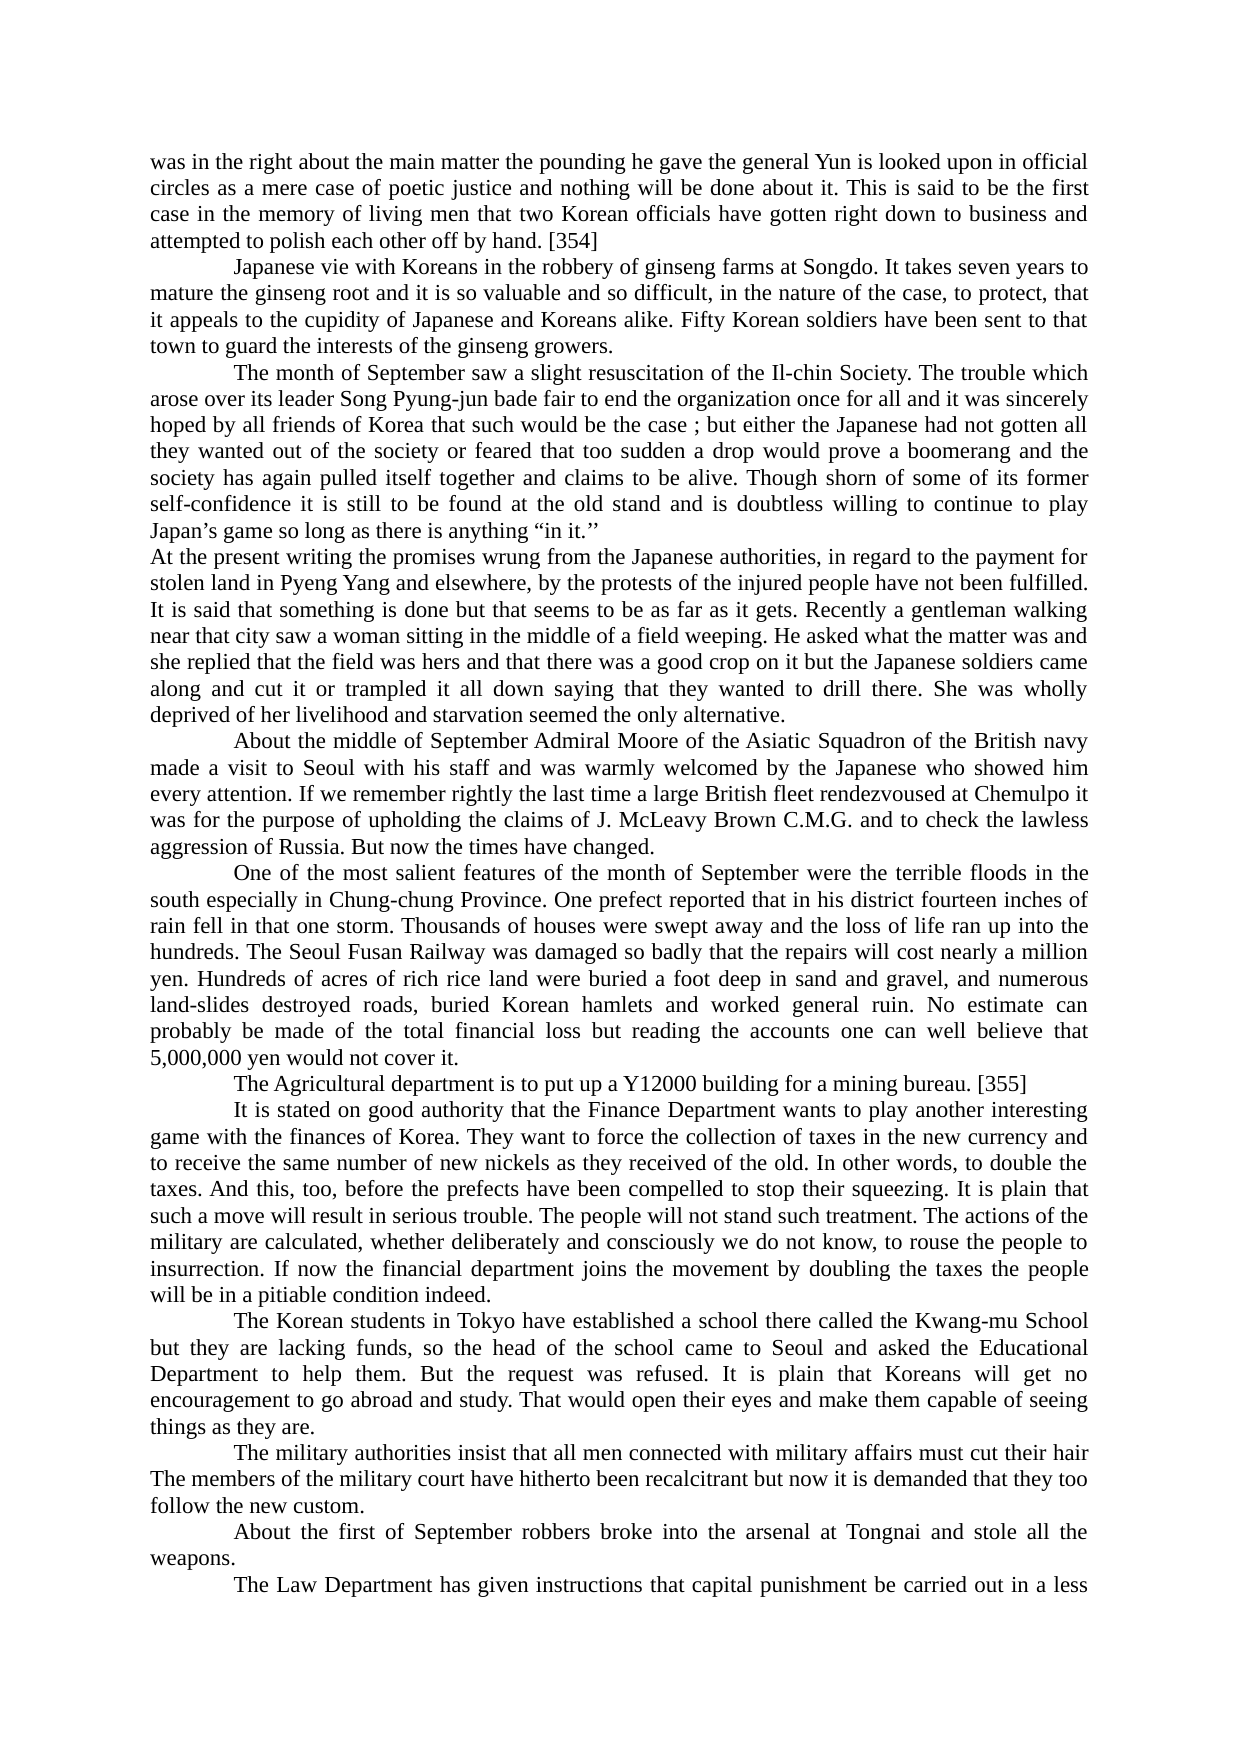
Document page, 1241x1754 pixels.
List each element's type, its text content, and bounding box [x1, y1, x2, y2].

text The Agricultural department is to put up a Y12000 building for a mining bureau. [355] [150, 1070, 1090, 1096]
text About the middle of September Admiral Moore of the Asiatic Squadron of the British navy made a visit to Seoul with his staff and was warmly welcomed by the Japanese who showed him every attention. If we remember rightly the last time a large British fleet rendezvoused at Chemulpo it was for the purpose of upholding the claims of J. McLeavy Brown C.M.G. and to check the lawless aggression of Russia. But now the times have changed. [150, 727, 1090, 859]
text Japanese vie with Koreans in the robbery of ginseng farms at Songdo. It takes seven years to mature the ginseng root and it is so valuable and so difficult, in the nature of the case, to protect, that it appeals to the cupidity of Japanese and Koreans alike. Fifty Korean soldiers have been sent to that town to guard the interests of the ginseng growers. [150, 253, 1090, 358]
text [150, 1571, 1090, 1597]
text The military authorities insist that all men connected with military affairs must cut their hair The members of the military court have hitherto been recalcitrant but now it is demanded that they too follow the new custom. [150, 1439, 1090, 1518]
text The Korean students in Tokyo have established a school there called the Kwang-mu School but they are lacking funds, so the head of the school came to Seoul and asked the Educational Department to help them. But the request was refused. It is plain that Koreans will get no encouragement to go abroad and study. That would open their eyes and make them capable of seeing things as they are. [150, 1307, 1090, 1439]
text The month of September saw a slight resuscitation of the Il-chin Society. The trouble which arose over its leader Song Pyung-jun bade fair to end the organization once for all and it was sincerely hoped by all friends of Korea that such would be the case ; but either the Japanese had not gotten all they wanted out of the society or feared that too sudden a drop would prove a boomerang and the society has again pulled itself together and claims to be alive. Though shorn of some of its former self-confidence it is still to be found at the old stand and is doubtless willing to continue to play Japan’s game so long as there is anything “in it.’’ [150, 358, 1090, 543]
text One of the most salient features of the month of September were the terrible floods in the south especially in Chung-chung Province. One prefect reported that in his district fourteen inches of rain fell in that one storm. Thousands of houses were swept away and the loss of life ran up into the hundreds. The Seoul Fusan Railway was damaged so badly that the repairs will cost nearly a million yen. Hundreds of acres of rich rice land were buried a foot deep in sand and gravel, and numerous land-slides destroyed roads, buried Korean hamlets and worked general ruin. No estimate can probably be made of the total financial loss but reading the accounts one can well believe that 5,000,000 yen would not cover it. [150, 859, 1090, 1070]
text About the first of September robbers broke into the arsenal at Tongnai and stole all the weapons. [150, 1518, 1090, 1571]
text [150, 148, 1090, 253]
text It is stated on good authority that the Finance Department wants to play another interesting game with the finances of Korea. They want to force the collection of taxes in the new currency and to receive the same number of new nickels as they received of the old. In other words, to double the taxes. And this, too, before the prefects have been compelled to stop their squeezing. It is plain that such a move will result in serious trouble. The people will not stand such treatment. The actions of the military are calculated, whether deliberately and consciously we do not know, to rouse the people to insurrection. If now the financial department joins the movement by doubling the taxes the people will be in a pitiable condition indeed. [150, 1096, 1090, 1307]
text At the present writing the promises wrung from the Japanese authorities, in regard to the payment for stolen land in Pyeng Yang and elsewhere, by the protests of the injured people have not been fulfilled. It is said that something is done but that seems to be as far as it gets. Recently a gentleman walking near that city saw a woman sitting in the middle of a field weeping. He asked what the matter was and she replied that the field was hers and that there was a good crop on it but the Japanese soldiers came along and cut it or trampled it all down saying that they wanted to drill there. She was wholly deprived of her livelihood and starvation seemed the only alternative. [150, 543, 1090, 727]
